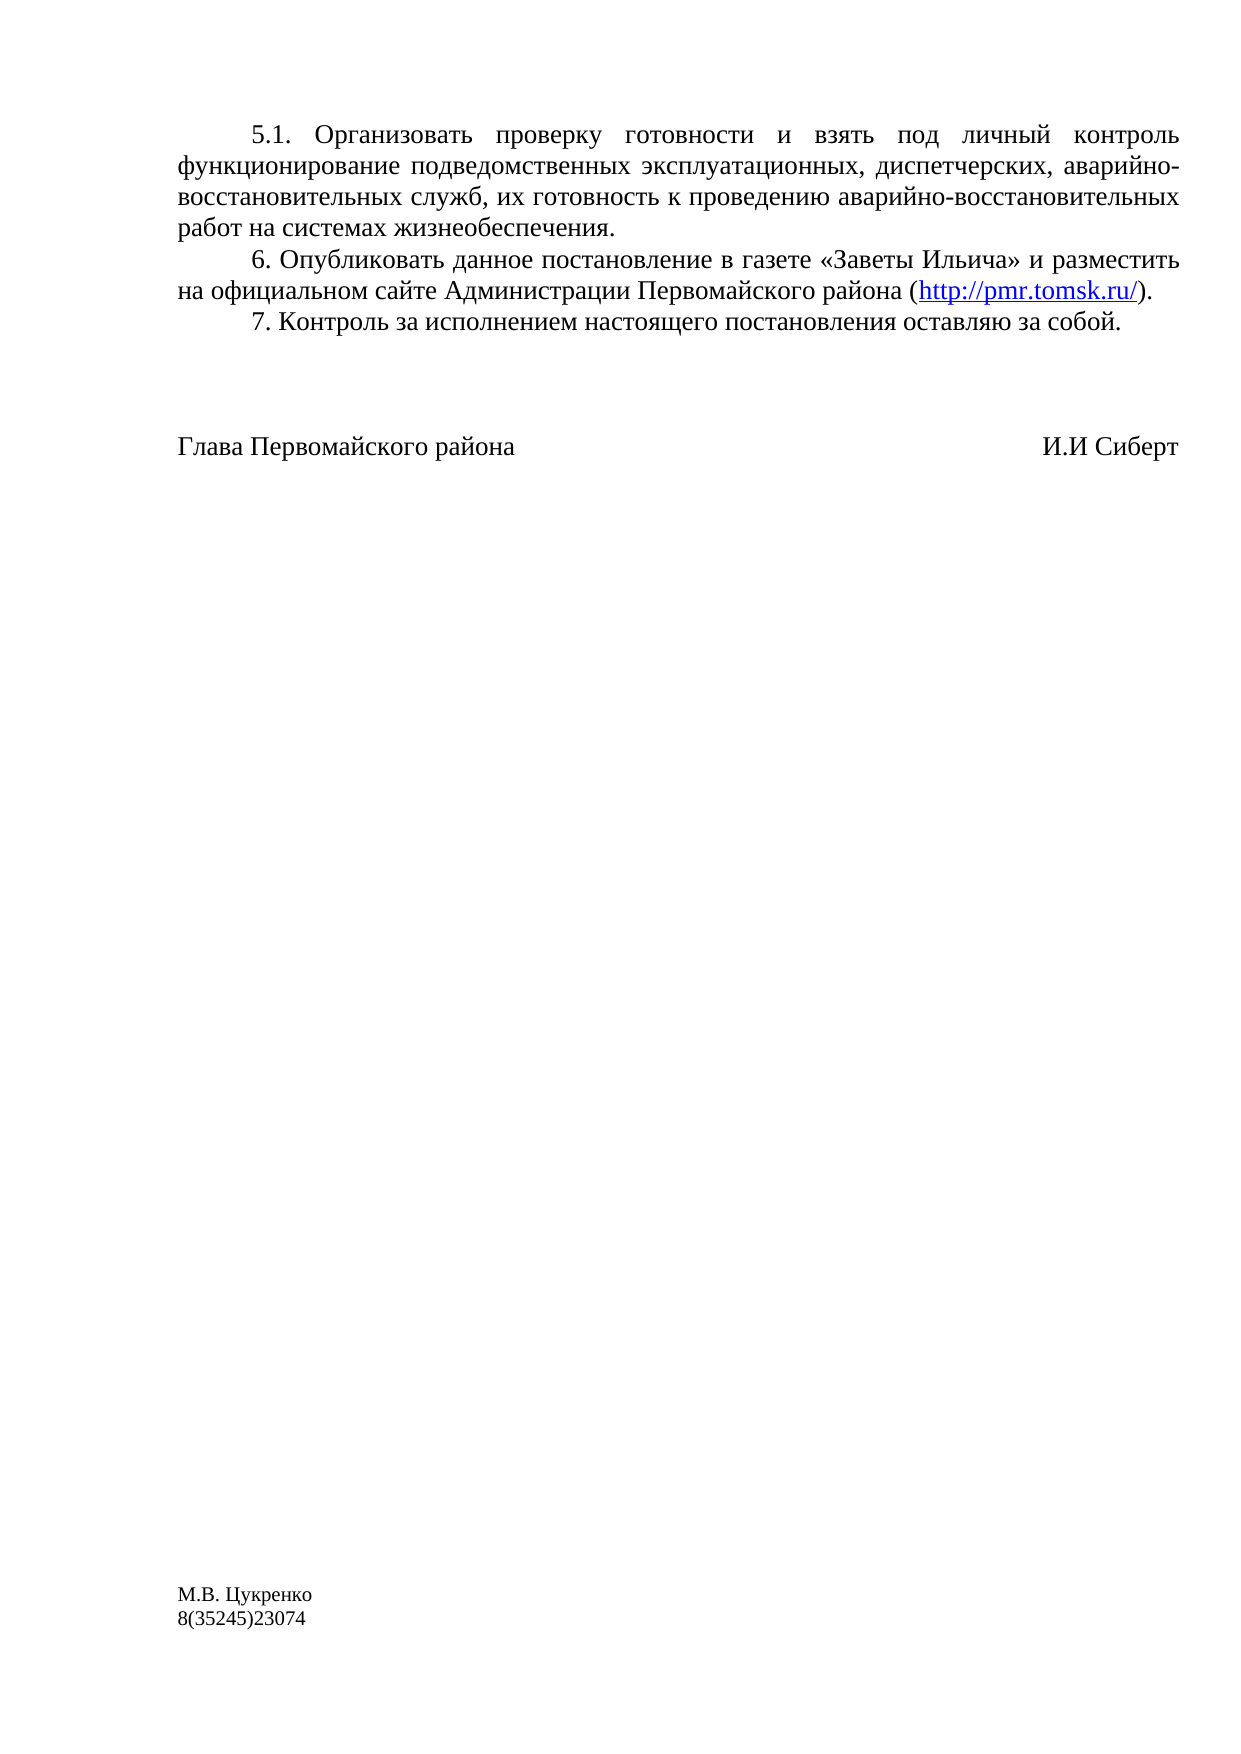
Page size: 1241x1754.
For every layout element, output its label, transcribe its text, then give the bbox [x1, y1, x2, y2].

text М.В. Цукренко [177, 1582, 1181, 1606]
text 6. Опубликовать данное постановление в газете «Заветы Ильича» и разместить на официальном сайте Администрации Первомайского района (http://pmr.tomsk.ru/). [177, 243, 1181, 305]
text 8(35245)23074 [177, 1606, 1181, 1630]
text 7. Контроль за исполнением настоящего постановления оставляю за собой. [177, 305, 1181, 336]
text Глава Первомайского района И.И Сиберт [177, 429, 1181, 461]
text 5.1. Организовать проверку готовности и взять под личный контроль функционирование подведомственных эксплуатационных, диспетчерских, аварийно-восстановительных служб, их готовность к проведению аварийно-восстановительных работ на системах жизнеобеспечения. [177, 118, 1181, 243]
